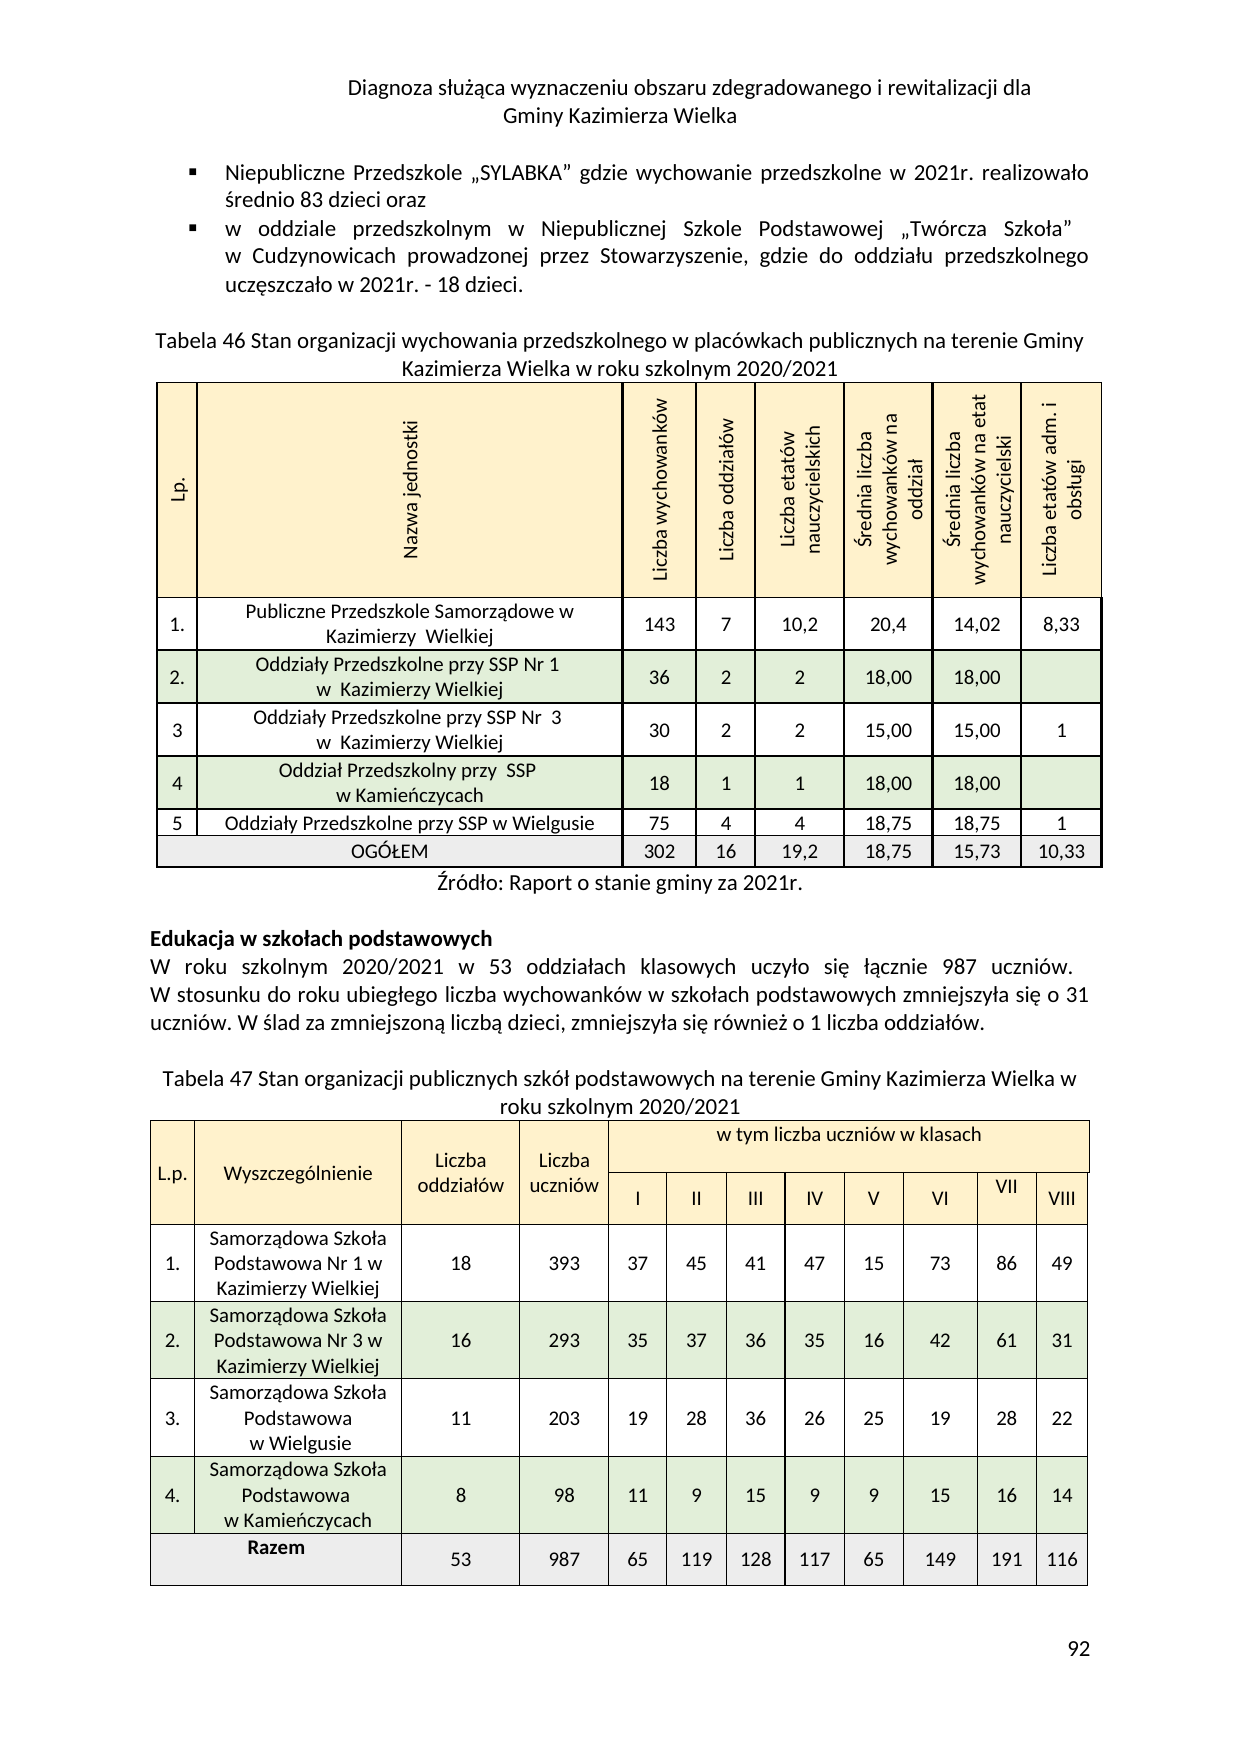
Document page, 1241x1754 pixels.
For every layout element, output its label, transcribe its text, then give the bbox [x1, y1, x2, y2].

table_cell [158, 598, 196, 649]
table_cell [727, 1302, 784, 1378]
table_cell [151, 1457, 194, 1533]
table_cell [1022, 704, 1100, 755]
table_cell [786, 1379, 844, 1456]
list w oddziale przedszkolnym w Niepublicznej Szkole Podstawowej „Twórcza Szkoła” w Cudzynowicach prowadzonej przez Stowarzyszenie, gdzie do oddziału przedszkolnego uczęszczało w 2021r. - 18 dzieci. [187, 214, 1090, 298]
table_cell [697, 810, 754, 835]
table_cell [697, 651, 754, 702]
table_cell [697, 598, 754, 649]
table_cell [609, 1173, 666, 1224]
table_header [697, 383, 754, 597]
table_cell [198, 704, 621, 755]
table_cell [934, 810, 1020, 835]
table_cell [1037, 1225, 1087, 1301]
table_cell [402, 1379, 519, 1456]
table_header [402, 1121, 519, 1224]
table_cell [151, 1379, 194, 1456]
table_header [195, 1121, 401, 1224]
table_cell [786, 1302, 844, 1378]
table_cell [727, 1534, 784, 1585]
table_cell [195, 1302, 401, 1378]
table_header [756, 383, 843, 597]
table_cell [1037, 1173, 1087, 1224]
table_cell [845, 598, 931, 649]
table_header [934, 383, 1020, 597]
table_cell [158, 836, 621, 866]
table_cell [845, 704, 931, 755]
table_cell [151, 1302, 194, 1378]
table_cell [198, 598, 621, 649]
text Edukacja w szkołach podstawowych [150, 924, 1090, 952]
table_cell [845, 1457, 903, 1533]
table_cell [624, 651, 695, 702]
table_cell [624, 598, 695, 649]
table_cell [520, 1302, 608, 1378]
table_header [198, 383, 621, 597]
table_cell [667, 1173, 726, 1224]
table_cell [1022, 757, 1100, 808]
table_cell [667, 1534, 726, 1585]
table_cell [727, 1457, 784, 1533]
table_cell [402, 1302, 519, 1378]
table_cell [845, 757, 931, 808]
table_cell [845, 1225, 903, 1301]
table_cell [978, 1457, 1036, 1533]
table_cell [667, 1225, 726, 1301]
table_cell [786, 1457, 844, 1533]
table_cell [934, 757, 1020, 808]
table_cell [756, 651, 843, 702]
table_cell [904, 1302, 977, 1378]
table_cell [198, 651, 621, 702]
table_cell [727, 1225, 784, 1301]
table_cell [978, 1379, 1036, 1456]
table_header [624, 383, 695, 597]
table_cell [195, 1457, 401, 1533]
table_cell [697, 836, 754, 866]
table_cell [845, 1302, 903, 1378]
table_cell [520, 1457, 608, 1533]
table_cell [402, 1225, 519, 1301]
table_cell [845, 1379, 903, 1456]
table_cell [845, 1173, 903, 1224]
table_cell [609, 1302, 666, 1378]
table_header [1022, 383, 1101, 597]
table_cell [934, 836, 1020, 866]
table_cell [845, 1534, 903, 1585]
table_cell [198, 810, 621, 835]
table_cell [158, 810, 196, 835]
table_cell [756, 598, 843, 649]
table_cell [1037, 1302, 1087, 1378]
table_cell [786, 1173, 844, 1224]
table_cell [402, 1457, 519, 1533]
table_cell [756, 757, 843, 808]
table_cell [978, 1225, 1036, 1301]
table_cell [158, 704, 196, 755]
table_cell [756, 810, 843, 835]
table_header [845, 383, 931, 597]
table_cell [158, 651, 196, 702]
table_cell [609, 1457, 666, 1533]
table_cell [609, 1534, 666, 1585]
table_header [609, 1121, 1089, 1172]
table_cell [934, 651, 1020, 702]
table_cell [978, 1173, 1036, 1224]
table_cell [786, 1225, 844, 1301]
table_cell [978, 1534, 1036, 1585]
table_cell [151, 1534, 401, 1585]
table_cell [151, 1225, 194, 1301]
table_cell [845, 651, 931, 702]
text W roku szkolnym 2020/2021 w 53 oddziałach klasowych uczyło się łącznie 987 uczniów. W stosunku do roku ubiegłego liczba wychowanków w szkołach podstawowych zmniejszyła się o 31 uczniów. W ślad za zmniejszoną liczbą dzieci, zmniejszyła się również o 1 liczba oddziałów. [150, 952, 1090, 1036]
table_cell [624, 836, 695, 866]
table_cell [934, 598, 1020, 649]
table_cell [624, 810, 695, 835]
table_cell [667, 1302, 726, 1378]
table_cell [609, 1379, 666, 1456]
list Niepubliczne Przedszkole „SYLABKA” gdzie wychowanie przedszkolne w 2021r. realizowało średnio 83 dzieci oraz [187, 158, 1090, 214]
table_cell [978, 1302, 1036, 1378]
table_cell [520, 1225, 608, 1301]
text Tabela 47 Stan organizacji publicznych szkół podstawowych na terenie Gminy Kazimierza Wielka w roku szkolnym 2020/2021 [150, 1064, 1090, 1120]
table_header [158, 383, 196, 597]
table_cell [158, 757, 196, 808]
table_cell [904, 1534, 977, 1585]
text Tabela 46 Stan organizacji wychowania przedszkolnego w placówkach publicznych na terenie Gminy Kazimierza Wielka w roku szkolnym 2020/2021 [150, 326, 1090, 382]
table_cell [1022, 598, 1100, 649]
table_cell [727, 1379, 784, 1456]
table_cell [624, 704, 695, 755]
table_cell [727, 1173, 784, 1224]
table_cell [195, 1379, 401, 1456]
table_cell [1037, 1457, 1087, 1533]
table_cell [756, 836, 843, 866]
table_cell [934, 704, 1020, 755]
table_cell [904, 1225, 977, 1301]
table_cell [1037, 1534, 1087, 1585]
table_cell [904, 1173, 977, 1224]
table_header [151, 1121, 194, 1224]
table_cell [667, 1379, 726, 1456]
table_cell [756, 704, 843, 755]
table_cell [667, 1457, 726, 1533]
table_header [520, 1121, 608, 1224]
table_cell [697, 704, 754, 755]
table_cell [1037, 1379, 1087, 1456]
text Źródło: Raport o stanie gminy za 2021r. [150, 868, 1090, 896]
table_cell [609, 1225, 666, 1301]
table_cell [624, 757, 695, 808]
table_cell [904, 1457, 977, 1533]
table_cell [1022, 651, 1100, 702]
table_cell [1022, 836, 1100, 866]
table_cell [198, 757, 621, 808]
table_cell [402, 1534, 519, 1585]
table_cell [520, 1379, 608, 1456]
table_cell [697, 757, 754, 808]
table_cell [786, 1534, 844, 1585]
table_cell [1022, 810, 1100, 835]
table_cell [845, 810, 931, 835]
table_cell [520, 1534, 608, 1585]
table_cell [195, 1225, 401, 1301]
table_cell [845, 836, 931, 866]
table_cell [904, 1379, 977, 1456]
